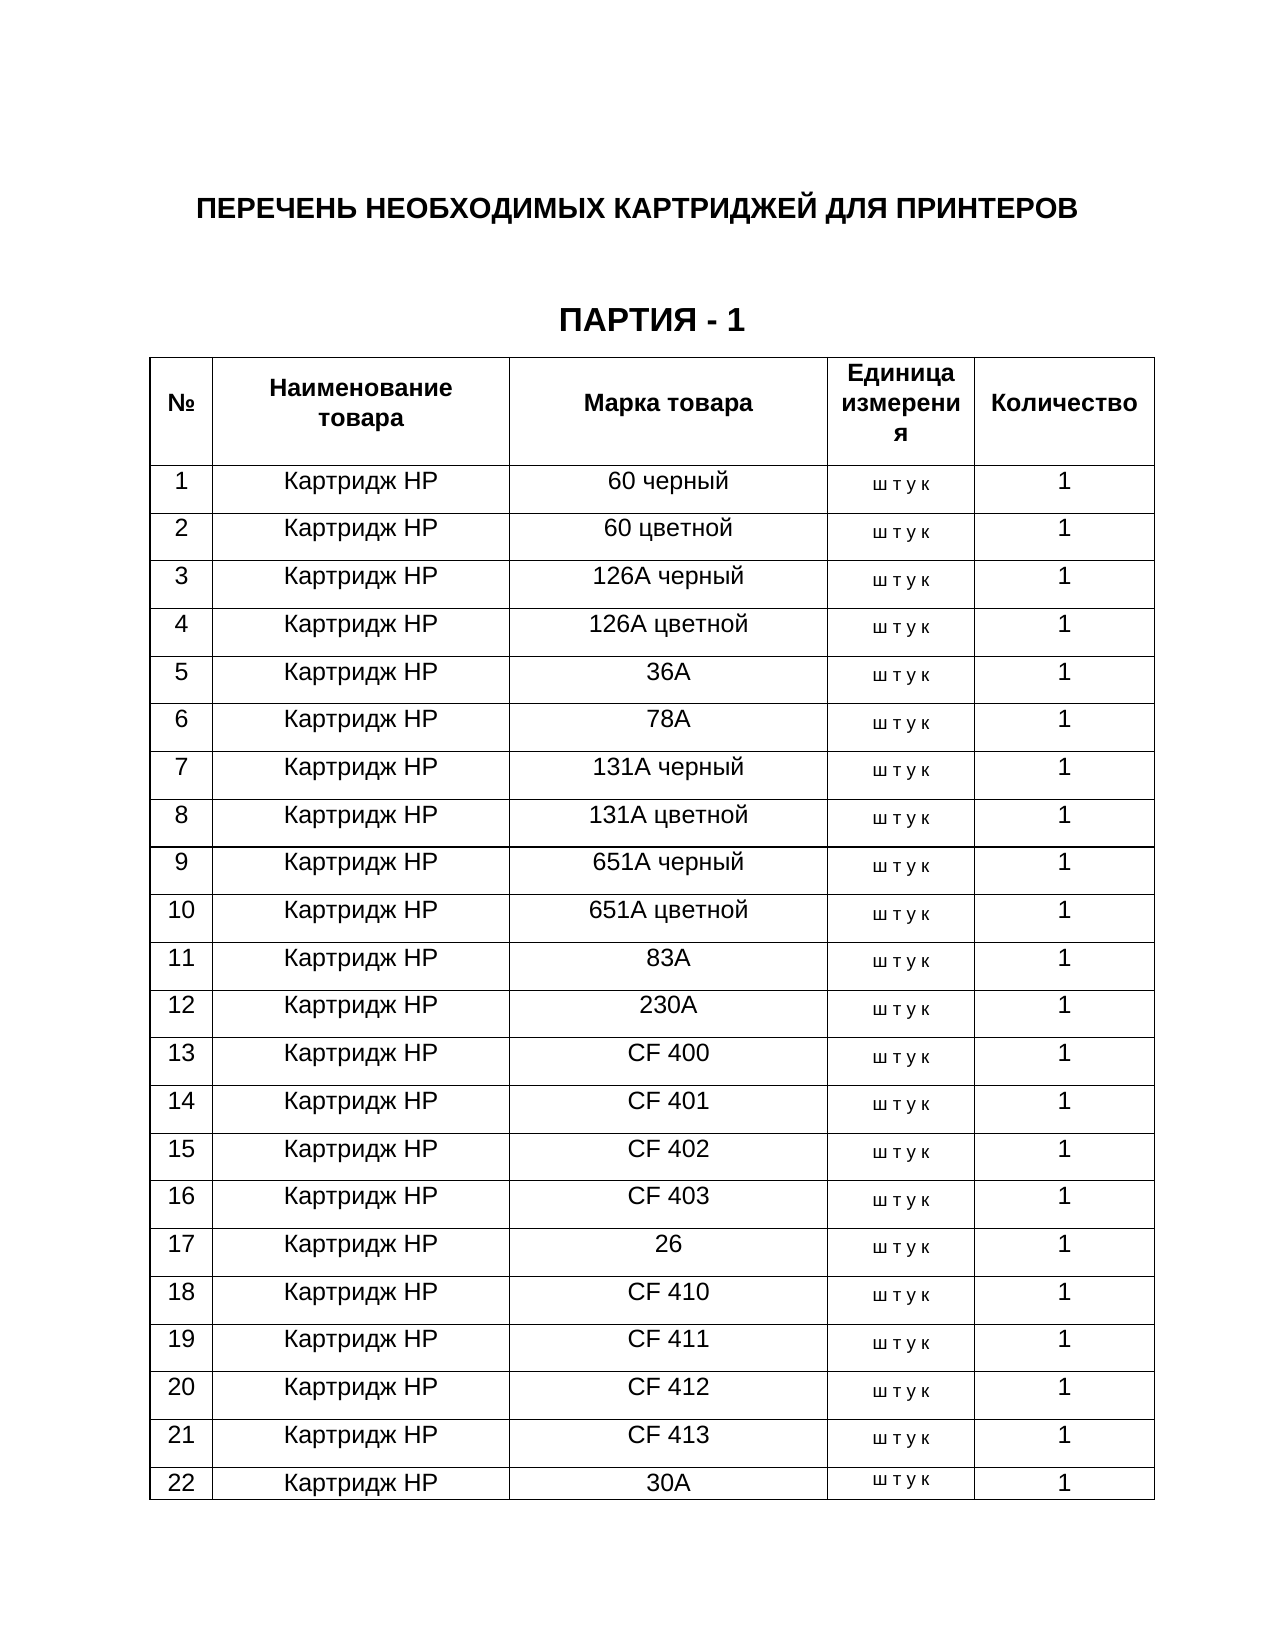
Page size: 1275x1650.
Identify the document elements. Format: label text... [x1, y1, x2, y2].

table_cell 20 [151, 1372, 212, 1419]
table_cell 1 [975, 1038, 1154, 1085]
table_cell Картридж HP [213, 609, 509, 656]
table_cell ш т у к [828, 1420, 974, 1467]
table_cell Картридж HP [213, 1468, 509, 1499]
table_cell 1 [975, 752, 1154, 799]
table_cell CF 403 [510, 1181, 827, 1228]
table_cell CF 402 [510, 1134, 827, 1180]
table_cell 1 [975, 466, 1154, 512]
table_cell ш т у к [828, 1134, 974, 1180]
table_header ПАРТИЯ - 1 [150, 300, 1154, 357]
table_cell 1 [975, 1181, 1154, 1228]
table_cell 1 [975, 561, 1154, 608]
table_cell 19 [151, 1325, 212, 1371]
table_cell 1 [975, 1134, 1154, 1180]
table_cell ш т у к [828, 657, 974, 703]
table_cell Картридж HP [213, 1277, 509, 1323]
table_cell Картридж HP [213, 848, 509, 894]
table_cell Марка товара [510, 358, 827, 465]
table_cell 1 [975, 943, 1154, 989]
table_cell 12 [151, 991, 212, 1037]
table_cell 11 [151, 943, 212, 989]
table_cell 1 [151, 466, 212, 512]
table_cell 651A черный [510, 848, 827, 894]
table_cell ш т у к [828, 1372, 974, 1419]
table_cell 1 [975, 1325, 1154, 1371]
table_cell ш т у к [828, 704, 974, 751]
table_cell Картридж HP [213, 943, 509, 989]
table_cell № [151, 358, 212, 465]
table_cell 126A цветной [510, 609, 827, 656]
table_cell 30A [510, 1468, 827, 1499]
table_cell Картридж HP [213, 561, 509, 608]
table_cell Картридж HP [213, 1229, 509, 1276]
table_cell 7 [151, 752, 212, 799]
table_cell Картридж HP [213, 1181, 509, 1228]
table_cell 9 [151, 848, 212, 894]
table_cell ш т у к [828, 1277, 974, 1323]
table_cell 5 [151, 657, 212, 703]
table_cell 3 [151, 561, 212, 608]
table_cell ш т у к [828, 895, 974, 942]
table_cell ш т у к [828, 1181, 974, 1228]
table_cell Картридж HP [213, 1420, 509, 1467]
table_cell 14 [151, 1086, 212, 1133]
table_cell ш т у к [828, 1325, 974, 1371]
table_cell Картридж HP [213, 895, 509, 942]
table_cell 1 [975, 1372, 1154, 1419]
table_cell Картридж HP [213, 1086, 509, 1133]
table_cell Картридж HP [213, 514, 509, 560]
table_cell 131A цветной [510, 800, 827, 846]
table_cell 1 [975, 1229, 1154, 1276]
table_cell 26 [510, 1229, 827, 1276]
table_cell ш т у к [828, 466, 974, 512]
table_cell 36A [510, 657, 827, 703]
table_cell ш т у к [828, 991, 974, 1037]
table_cell 8 [151, 800, 212, 846]
table_cell ш т у к [828, 752, 974, 799]
table_cell CF 410 [510, 1277, 827, 1323]
table_cell ш т у к [828, 514, 974, 560]
table_cell 22 [151, 1468, 212, 1499]
table_cell ш т у к [828, 848, 974, 894]
table_cell 60 цветной [510, 514, 827, 560]
table_cell ш т у к [828, 1086, 974, 1133]
table_cell 126A черный [510, 561, 827, 608]
table_cell 230A [510, 991, 827, 1037]
table_cell Картридж HP [213, 752, 509, 799]
table_cell 1 [975, 657, 1154, 703]
table_cell 1 [975, 514, 1154, 560]
table_cell 4 [151, 609, 212, 656]
table_cell ш т у к [828, 1468, 974, 1499]
table_cell ш т у к [828, 561, 974, 608]
table_cell ш т у к [828, 800, 974, 846]
table_cell 16 [151, 1181, 212, 1228]
table_cell 1 [975, 1277, 1154, 1323]
table_cell 1 [975, 991, 1154, 1037]
table_cell 2 [151, 514, 212, 560]
table_cell 1 [975, 609, 1154, 656]
table_cell CF 411 [510, 1325, 827, 1371]
table_cell ш т у к [828, 1229, 974, 1276]
table_cell CF 401 [510, 1086, 827, 1133]
table_cell 6 [151, 704, 212, 751]
table_cell Количество [975, 358, 1154, 465]
table_cell Картридж HP [213, 1372, 509, 1419]
table_cell ш т у к [828, 1038, 974, 1085]
table_cell Картридж HP [213, 704, 509, 751]
table_cell CF 400 [510, 1038, 827, 1085]
table_cell 131A черный [510, 752, 827, 799]
table_cell 13 [151, 1038, 212, 1085]
table_cell 1 [975, 800, 1154, 846]
table_cell Картридж HP [213, 1325, 509, 1371]
table_cell Картридж HP [213, 1038, 509, 1085]
table_cell 651A цветной [510, 895, 827, 942]
table_cell ш т у к [828, 609, 974, 656]
text ПЕРЕЧЕНЬ НЕОБХОДИМЫХ КАРТРИДЖЕЙ ДЛЯ ПРИНТЕРОВ [150, 192, 1125, 225]
table_cell Картридж HP [213, 800, 509, 846]
table_cell 1 [975, 1420, 1154, 1467]
table_cell 10 [151, 895, 212, 942]
table_cell 15 [151, 1134, 212, 1180]
table_cell Наименование товара [213, 358, 509, 465]
table_cell 18 [151, 1277, 212, 1323]
table_cell Картридж HP [213, 991, 509, 1037]
table_cell CF 412 [510, 1372, 827, 1419]
table_cell 1 [975, 1468, 1154, 1499]
table_cell Картридж HP [213, 657, 509, 703]
table_cell 17 [151, 1229, 212, 1276]
table_cell 1 [975, 895, 1154, 942]
table_cell 60 черный [510, 466, 827, 512]
table_cell 21 [151, 1420, 212, 1467]
table_cell CF 413 [510, 1420, 827, 1467]
table_cell 1 [975, 1086, 1154, 1133]
table_cell 1 [975, 704, 1154, 751]
table_cell Картридж HP [213, 1134, 509, 1180]
table_cell 78A [510, 704, 827, 751]
table_cell 1 [975, 848, 1154, 894]
table_cell ш т у к [828, 943, 974, 989]
table_cell 83A [510, 943, 827, 989]
table_cell Единица измерения [828, 358, 974, 465]
table_cell Картридж HP [213, 466, 509, 512]
